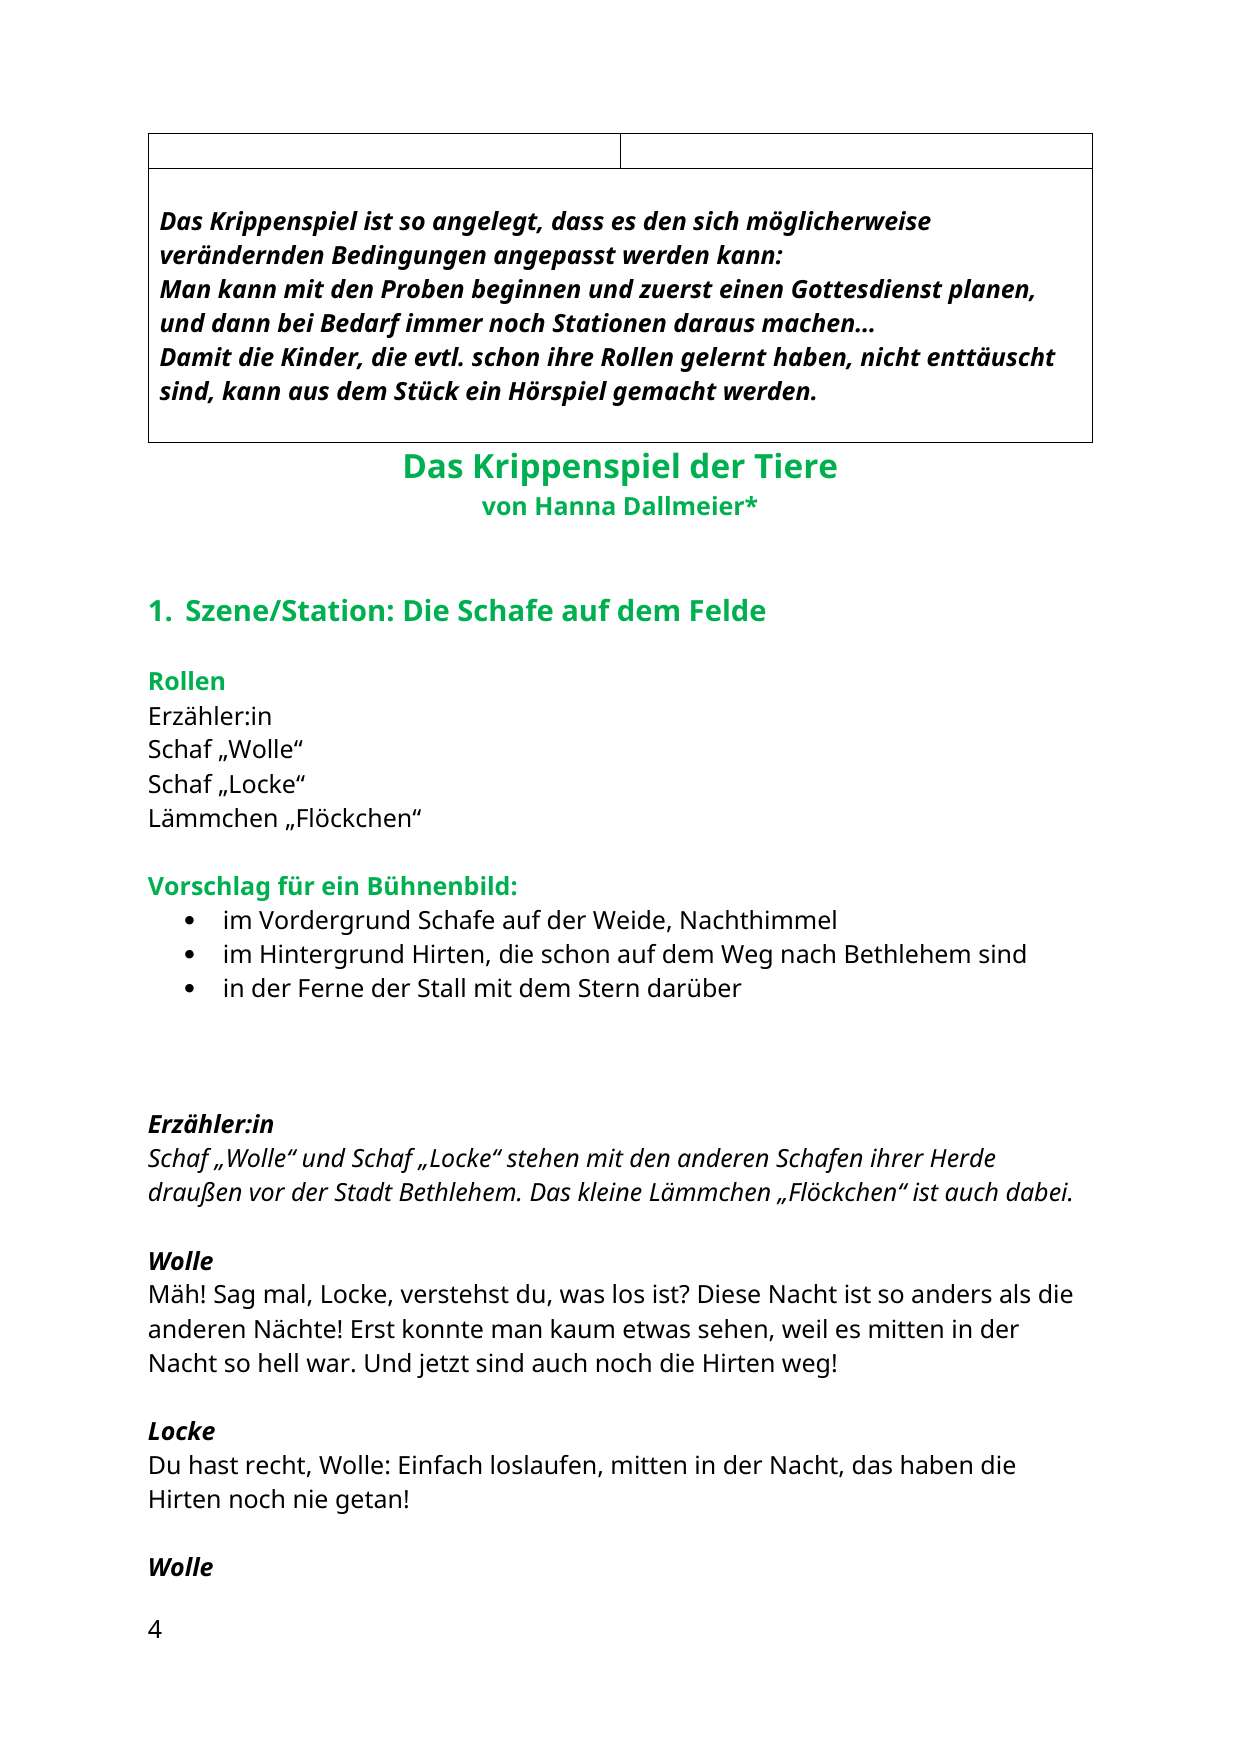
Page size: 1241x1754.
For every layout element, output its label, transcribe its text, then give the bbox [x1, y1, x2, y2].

list in der Ferne der Stall mit dem Stern darüber [185, 971, 1093, 1005]
text Das Krippenspiel der Tiere [148, 443, 1093, 488]
text Wolle [148, 1550, 1093, 1584]
list im Hintergrund Hirten, die schon auf dem Weg nach Bethlehem sind [185, 937, 1093, 971]
text Erzähler:in [148, 1107, 1093, 1141]
text Rollen [148, 664, 1093, 698]
text Du hast recht, Wolle: Einfach loslaufen, mitten in der Nacht, das haben die Hirten noch nie getan! [148, 1447, 1093, 1516]
list Szene/Station: Die Schafe auf dem Felde [148, 590, 1093, 630]
text von Hanna Dallmeier* [148, 488, 1093, 522]
table_cell Das Krippenspiel ist so angelegt, dass es den sich möglicherweise verändernden Bedingungen angepasst werden kann: Man kann mit den Proben beginnen und zuerst einen Gottesdienst planen, und dann bei Bedarf immer noch Stationen daraus machen… Damit die Kinder, die evtl. schon ihre Rollen gelernt haben, nicht enttäuscht sind, kann aus dem Stück ein Hörspiel gemacht werden. [149, 169, 1092, 442]
text Wolle [148, 1243, 1093, 1277]
text Schaf „Locke“ [148, 766, 1093, 800]
text Mäh! Sag mal, Locke, verstehst du, was los ist? Diese Nacht ist so anders als die anderen Nächte! Erst konnte man kaum etwas sehen, weil es mitten in der Nacht so hell war. Und jetzt sind auch noch die Hirten weg! [148, 1277, 1093, 1379]
text Lämmchen „Flöckchen“ [148, 800, 1093, 834]
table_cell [149, 134, 620, 168]
text Schaf „Wolle“ [148, 732, 1093, 766]
list im Vordergrund Schafe auf der Weide, Nachthimmel [185, 902, 1093, 937]
text Erzähler:in [148, 698, 1093, 732]
text Schaf „Wolle“ und Schaf „Locke“ stehen mit den anderen Schafen ihrer Herde draußen vor der Stadt Bethlehem. Das kleine Lämmchen „Flöckchen“ ist auch dabei. [148, 1141, 1093, 1209]
text Vorschlag für ein Bühnenbild: [148, 868, 1093, 902]
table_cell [621, 134, 1092, 168]
text Locke [148, 1413, 1093, 1447]
